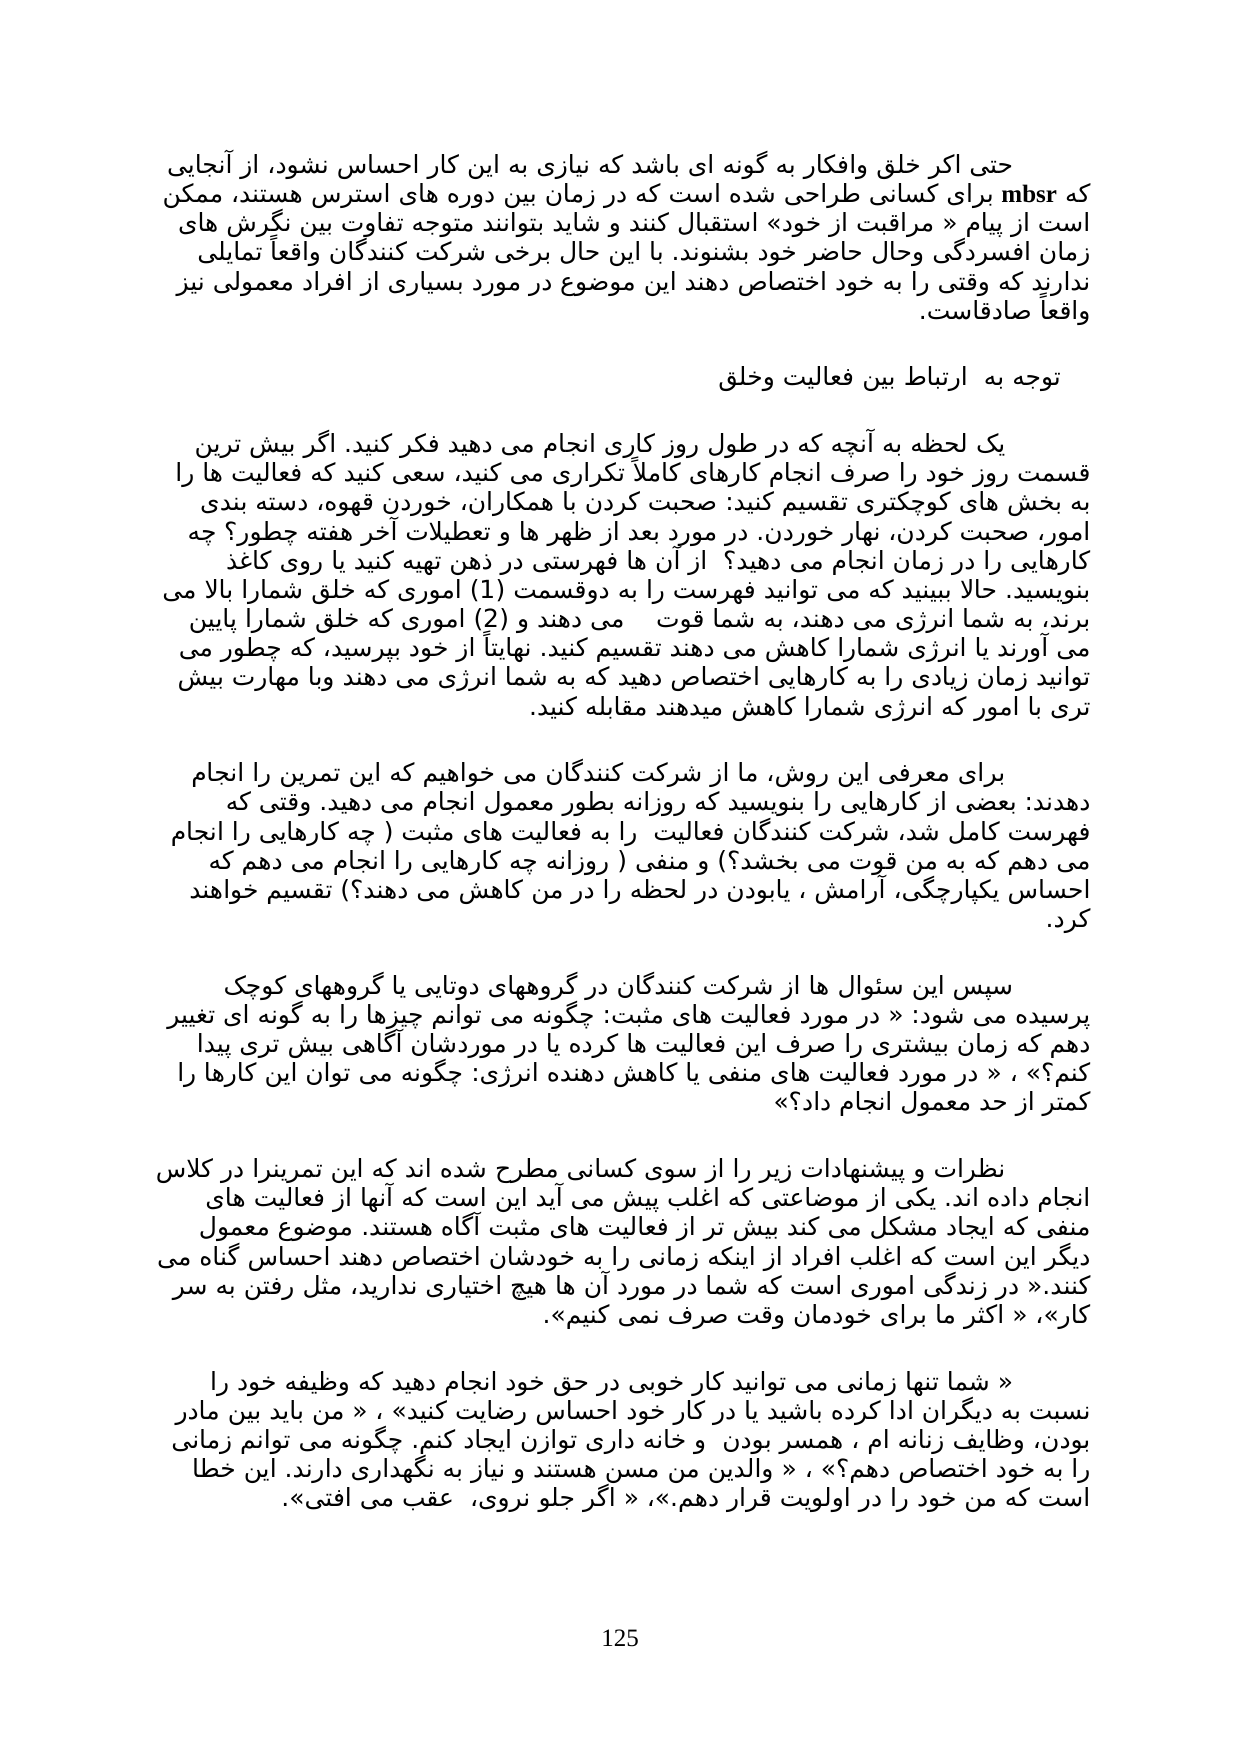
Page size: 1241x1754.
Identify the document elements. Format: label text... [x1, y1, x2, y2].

text توجه به ارتباط بین فعالیت وخلق [150, 363, 1090, 392]
text یک لحظه به آنچه که در طول روز کاری انجام می دهید فکر کنید. اگر بیش ترین قسمت روز خود را صرف انجام کارهای کاملاً تکراری می کنید، سعی کنید که فعالیت ها را به بخش های کوچکتری تقسیم کنید: صحبت کردن با همکاران، خوردن قهوه، دسته بندی امور، صحبت کردن، نهار خوردن. در مورد بعد از ظهر ها و تعطیلات آخر هفته چطور؟ چه کارهایی را در زمان انجام می دهید؟ از آن ها فهرستی در ذهن تهیه کنید یا روی کاغذ بنویسید. حالا ببینید که می توانید فهرست را به دوقسمت (1) اموری که خلق شمارا بالا می برند، به شما انرژی می دهند، به شما قوت می دهند و (2) اموری که خلق شمارا پایین می آورند یا انرژی شمارا کاهش می دهند تقسیم کنید. نهایتاً از خود بپرسید، که چطور می توانید زمان زیادی را به کارهایی اختصاص دهید که به شما انرژی می دهند وبا مهارت بیش تری با امور که انرژی شمارا کاهش میدهند مقابله کنید. [150, 429, 1090, 721]
text « شما تنها زمانی می توانید کار خوبی در حق خود انجام دهید که وظیفه خود را نسبت به دیگران ادا کرده باشید یا در کار خود احساس رضایت کنید» ، « من باید بین مادر بودن، وظایف زنانه ام ، همسر بودن و خانه داری توازن ایجاد کنم. چگونه می توانم زمانی را به خود اختصاص دهم؟» ، « والدین من مسن هستند و نیاز به نگهداری دارند. این خطا است که من خود را در اولویت قرار دهم.»، « اگر جلو نروی، عقب می افتی». [150, 1367, 1090, 1513]
text برای معرفی این روش، ما از شرکت کنندگان می خواهیم که این تمرین را انجام دهدند: بعضی از کارهایی را بنویسید که روزانه بطور معمول انجام می دهید. وقتی که فهرست کامل شد، شرکت کنندگان فعالیت را به فعالیت های مثبت ( چه کارهایی را انجام می دهم که به من قوت می بخشد؟) و منفی ( روزانه چه کارهایی را انجام می دهم که احساس یکپارچگی، آرامش ، یابودن در لحظه را در من کاهش می دهند؟) تقسیم خواهند کرد. [150, 758, 1090, 933]
text نظرات و پیشنهادات زیر را از سوی کسانی مطرح شده اند که این تمرینرا در کلاس انجام داده اند. یکی از موضاعتی که اغلب پیش می آید این است که آنها از فعالیت های منفی که ایجاد مشکل می کند بیش تر از فعالیت های مثبت آگاه هستند. موضوع معمول دیگر این است که اغلب افراد از اینکه زمانی را به خودشان اختصاص دهند احساس گناه می کنند.« در زندگی اموری است که شما در مورد آن ها هیچ اختیاری ندارید، مثل رفتن به سر کار»، « اکثر ما برای خودمان وقت صرف نمی کنیم». [150, 1154, 1090, 1329]
text سپس این سئوال ها از شرکت کنندگان در گروههای دوتایی یا گروههای کوچک پرسیده می شود: « در مورد فعالیت های مثبت: چگونه می توانم چیزها را به گونه ای تغییر دهم که زمان بیشتری را صرف این فعالیت ها کرده یا در موردشان آگاهی بیش تری پیدا کنم؟» ، « در مورد فعالیت های منفی یا کاهش دهنده انرژی: چگونه می توان این کارها را کمتر از حد معمول انجام داد؟» [150, 971, 1090, 1117]
text حتی اکر خلق وافکار به گونه ای باشد که نیازی به این کار احساس نشود، از آنجایی که mbsr برای کسانی طراحی شده است که در زمان بین دوره های استرس هستند، ممکن است از پیام « مراقبت از خود» استقبال کنند و شاید بتوانند متوجه تفاوت بین نگرش های زمان افسردگی وحال حاضر خود بشنوند. با این حال برخی شرکت کنندگان واقعاً تمایلی ندارند که وقتی را به خود اختصاص دهند این موضوع در مورد بسیاری از افراد معمولی نیز واقعاً صادقاست. [150, 150, 1090, 325]
